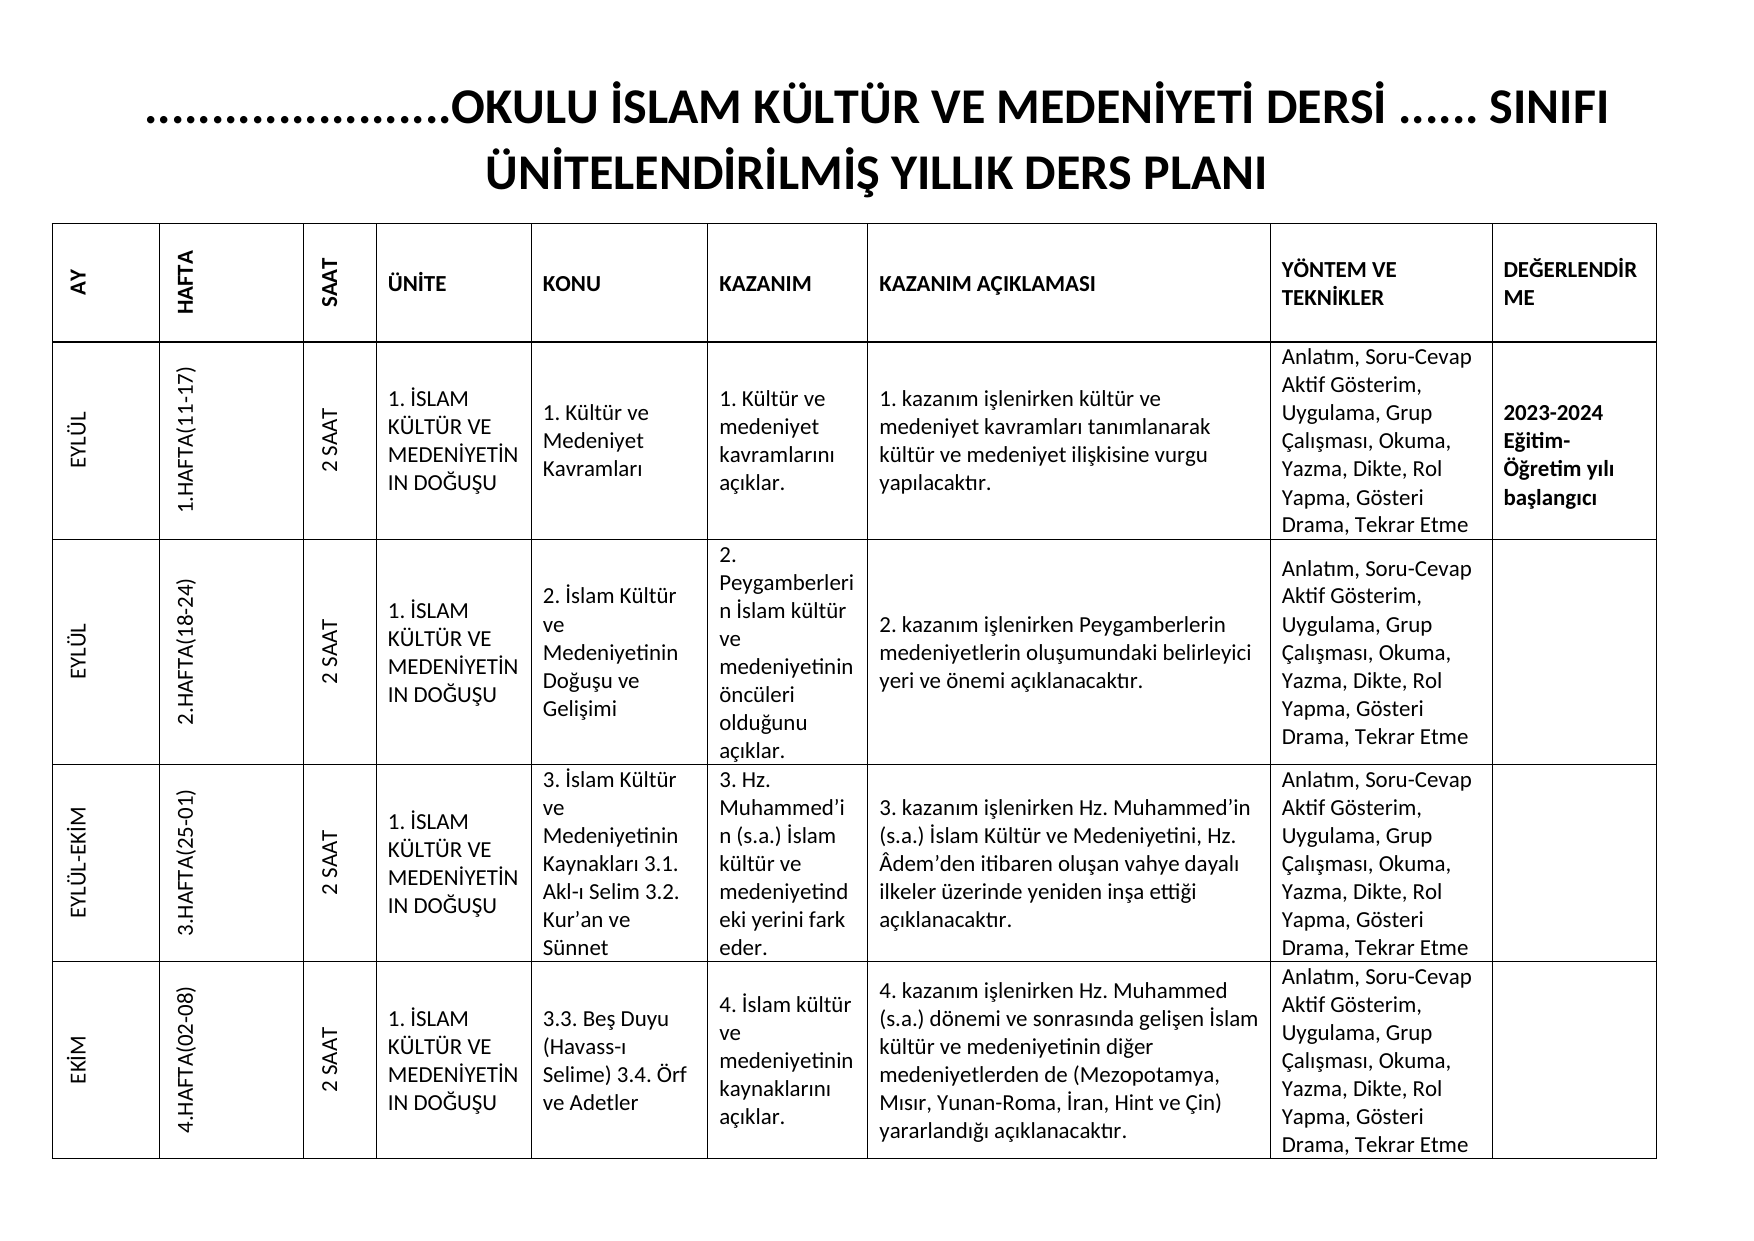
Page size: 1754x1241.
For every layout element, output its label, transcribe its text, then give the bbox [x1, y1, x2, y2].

table_cell EYLÜL [53, 343, 159, 539]
table_cell 2 SAAT [304, 962, 376, 1158]
table_cell 2. Peygamberlerin İslam kültür ve medeniyetinin öncüleri olduğunu açıklar. [708, 540, 867, 764]
table_cell 2 SAAT [304, 540, 376, 764]
table_header KAZANIM AÇIKLAMASI [868, 224, 1270, 341]
table_header SAAT [304, 224, 376, 341]
table_cell EYLÜL-EKİM [53, 765, 159, 961]
table_header KONU [532, 224, 707, 341]
table_cell 2. İslam Kültür ve Medeniyetinin Doğuşu ve Gelişimi [532, 540, 707, 764]
table_cell 1. Kültür ve Medeniyet Kavramları [532, 343, 707, 539]
table_cell Anlatım, Soru-Cevap Aktif Gösterim, Uygulama, Grup Çalışması, Okuma, Yazma, Dikte, Rol Yapma, Gösteri Drama, Tekrar Etme [1271, 540, 1492, 764]
table_cell 3.3. Beş Duyu (Havass-ı Selime) 3.4. Örf ve Adetler [532, 962, 707, 1158]
table_cell 2. kazanım işlenirken Peygamberlerin medeniyetlerin oluşumundaki belirleyici yeri ve önemi açıklanacaktır. [868, 540, 1270, 764]
table_cell 3. Hz. Muhammed’in (s.a.) İslam kültür ve medeniyetindeki yerini fark eder. [708, 765, 867, 961]
table_cell 1. Kültür ve medeniyet kavramlarını açıklar. [708, 343, 867, 539]
table_cell 2.HAFTA(18-24) [160, 540, 303, 764]
table_cell EYLÜL [53, 540, 159, 764]
table_cell 1. İSLAM KÜLTÜR VE MEDENİYETİNIN DOĞUŞU [377, 765, 531, 961]
table_cell Anlatım, Soru-Cevap Aktif Gösterim, Uygulama, Grup Çalışması, Okuma, Yazma, Dikte, Rol Yapma, Gösteri Drama, Tekrar Etme [1271, 343, 1492, 539]
table_cell EKİM [53, 962, 159, 1158]
table_cell [1493, 962, 1656, 1158]
table_cell 1. İSLAM KÜLTÜR VE MEDENİYETİNIN DOĞUŞU [377, 343, 531, 539]
table_cell 2 SAAT [304, 343, 376, 539]
table_cell 4. kazanım işlenirken Hz. Muhammed (s.a.) dönemi ve sonrasında gelişen İslam kültür ve medeniyetinin diğer medeniyetlerden de (Mezopotamya, Mısır, Yunan-Roma, İran, Hint ve Çin) yararlandığı açıklanacaktır. [868, 962, 1270, 1158]
table_cell 4.HAFTA(02-08) [160, 962, 303, 1158]
table_cell 3.HAFTA(25-01) [160, 765, 303, 961]
table_cell 1.HAFTA(11-17) [160, 343, 303, 539]
table_cell 2023-2024 Eğitim-Öğretim yılı başlangıcı [1493, 343, 1656, 539]
table_cell 1. kazanım işlenirken kültür ve medeniyet kavramları tanımlanarak kültür ve medeniyet ilişkisine vurgu yapılacaktır. [868, 343, 1270, 539]
table_cell Anlatım, Soru-Cevap Aktif Gösterim, Uygulama, Grup Çalışması, Okuma, Yazma, Dikte, Rol Yapma, Gösteri Drama, Tekrar Etme [1271, 765, 1492, 961]
table_header AY [53, 224, 159, 341]
table_cell 1. İSLAM KÜLTÜR VE MEDENİYETİNIN DOĞUŞU [377, 540, 531, 764]
table_header HAFTA [160, 224, 303, 341]
table_header YÖNTEM VE TEKNİKLER [1271, 224, 1492, 341]
table_header KAZANIM [708, 224, 867, 341]
table_cell 2 SAAT [304, 765, 376, 961]
table_header DEĞERLENDİRME [1493, 224, 1656, 341]
text .......................OKULU İSLAM KÜLTÜR VE MEDENİYETİ DERSİ ...... SINIFI ÜNİTELENDİRİLMİŞ YILLIK DERS PLANI [75, 75, 1679, 202]
table_cell [1493, 765, 1656, 961]
table_cell [1493, 540, 1656, 764]
table_cell 1. İSLAM KÜLTÜR VE MEDENİYETİNIN DOĞUŞU [377, 962, 531, 1158]
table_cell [1271, 962, 1492, 1158]
table_cell 3. İslam Kültür ve Medeniyetinin Kaynakları 3.1. Akl-ı Selim 3.2. Kur’an ve Sünnet [532, 765, 707, 961]
table_cell 3. kazanım işlenirken Hz. Muhammed’in (s.a.) İslam Kültür ve Medeniyetini, Hz. Âdem’den itibaren oluşan vahye dayalı ilkeler üzerinde yeniden inşa ettiği açıklanacaktır. [868, 765, 1270, 961]
table_header ÜNİTE [377, 224, 531, 341]
table_cell 4. İslam kültür ve medeniyetinin kaynaklarını açıklar. [708, 962, 867, 1158]
